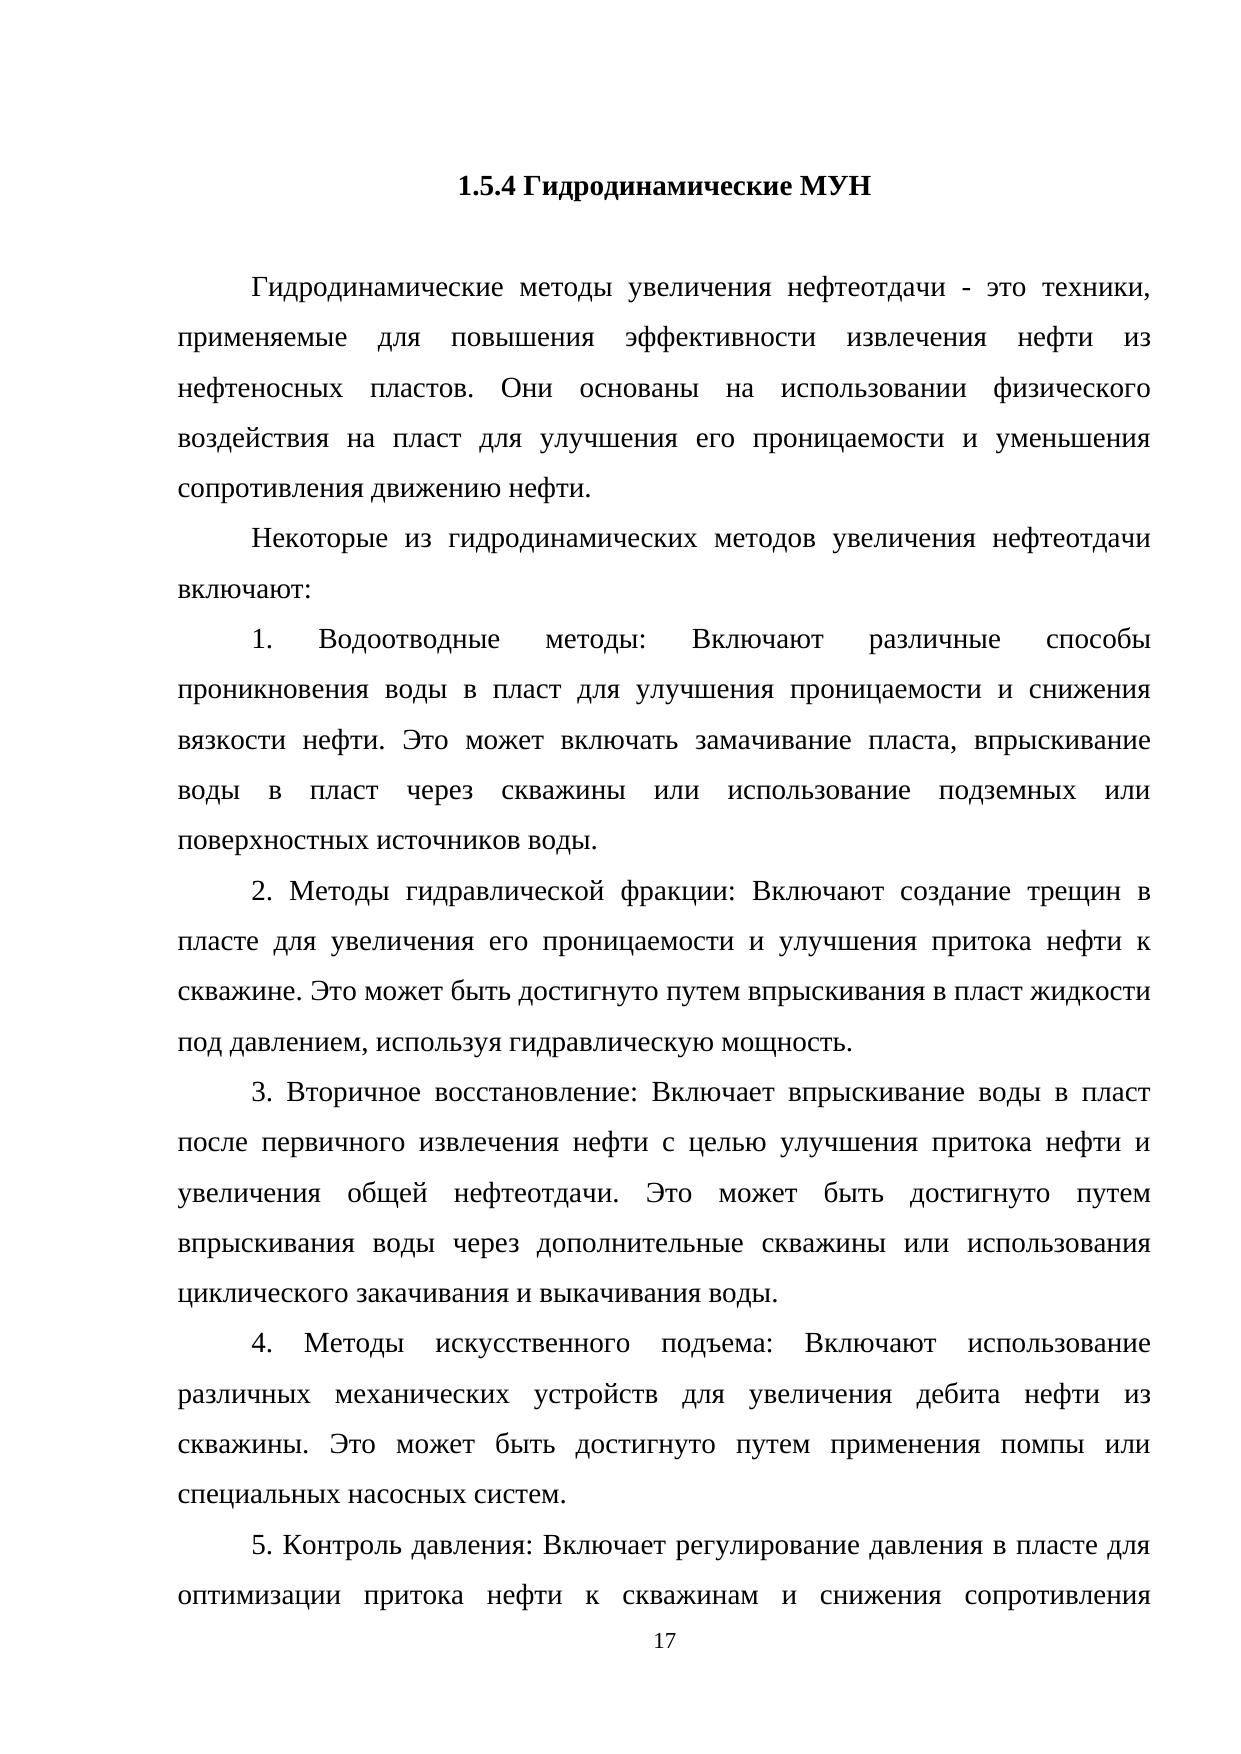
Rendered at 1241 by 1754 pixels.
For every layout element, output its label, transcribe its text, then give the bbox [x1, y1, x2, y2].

text Гидродинамические методы увеличения нефтеотдачи - это техники, применяемые для повышения эффективности извлечения нефти из нефтеносных пластов. Они основаны на использовании физического воздействия на пласт для улучшения его проницаемости и уменьшения сопротивления движению нефти. [177, 269, 1152, 504]
text Некоторые из гидродинамических методов увеличения нефтеотдачи включают: [177, 521, 1152, 604]
text 1. Водоотводные методы: Включают различные способы проникновения воды в пласт для улучшения проницаемости и снижения вязкости нефти. Это может включать замачивание пласта, впрыскивание воды в пласт через скважины или использование подземных или поверхностных источников воды. [177, 621, 1152, 856]
text 2. Методы гидравлической фракции: Включают создание трещин в пласте для увеличения его проницаемости и улучшения притока нефти к скважине. Это может быть достигнуто путем впрыскивания в пласт жидкости под давлением, используя гидравлическую мощность. [177, 873, 1152, 1057]
subtitle 1.5.4 Гидродинамические МУН [177, 168, 1152, 202]
text 4. Методы искусственного подъема: Включают использование различных механических устройств для увеличения дебита нефти из скважины. Это может быть достигнуто путем применения помпы или специальных насосных систем. [177, 1326, 1152, 1510]
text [177, 1527, 1152, 1611]
text 3. Вторичное восстановление: Включает впрыскивание воды в пласт после первичного извлечения нефти с целью улучшения притока нефти и увеличения общей нефтеотдачи. Это может быть достигнуто путем впрыскивания воды через дополнительные скважины или использования циклического закачивания и выкачивания воды. [177, 1074, 1152, 1309]
